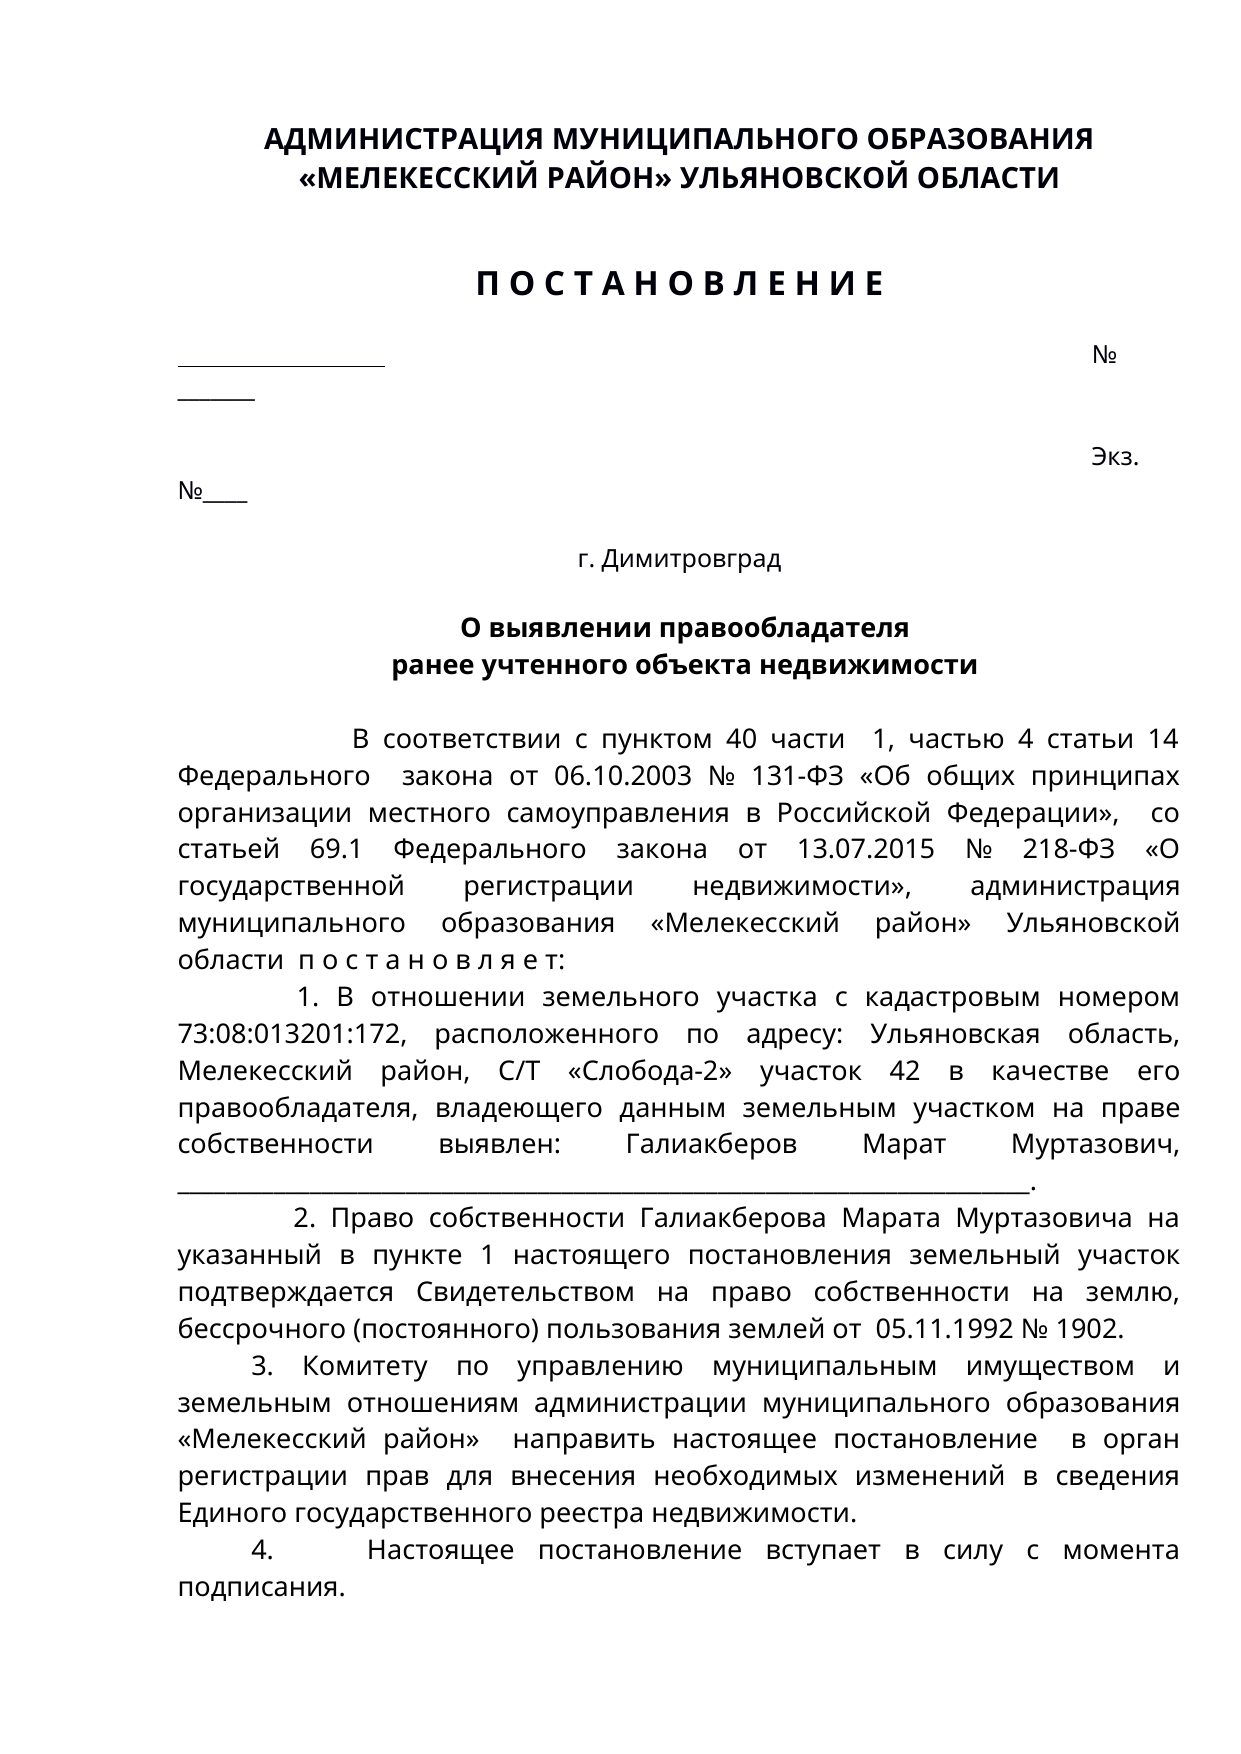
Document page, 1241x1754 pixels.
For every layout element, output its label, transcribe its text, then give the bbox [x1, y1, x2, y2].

text 3. Комитету по управлению муниципальным имуществом и земельным отношениям администрации муниципального образования «Мелекесский район» направить настоящее постановление в орган регистрации прав для внесения необходимых изменений в сведения Единого государственного реестра недвижимости. [177, 1346, 1181, 1531]
text Экз.№____ [177, 439, 1181, 507]
text АДМИНИСТРАЦИЯ МУНИЦИПАЛЬНОГО ОБРАЗОВАНИЯ [177, 118, 1181, 158]
text В соответствии с пунктом 40 части 1, частью 4 статьи 14 Федерального закона от 06.10.2003 № 131-ФЗ «Об общих принципах организации местного самоуправления в Российской Федерации», со статьей 69.1 Федерального закона от 13.07.2015 № 218-ФЗ «О государственной регистрации недвижимости», администрация муниципального образования «Мелекесский район» Ульяновской области п о с т а н о в л я е т: [177, 719, 1181, 977]
text ранее учтенного объекта недвижимости [177, 646, 1192, 682]
text 2. Право собственности Галиакберова Марата Муртазовича на указанный в пункте 1 настоящего постановления земельный участок подтверждается Свидетельством на право собственности на землю, бессрочного (постоянного) пользования землей от 05.11.1992 № 1902. [177, 1199, 1181, 1346]
text 4. Настоящее постановление вступает в силу с момента подписания. [177, 1531, 1181, 1604]
text О выявлении правообладателя [177, 609, 1192, 646]
text г. Димитровград [177, 541, 1181, 575]
text П О С Т А Н О В Л Е Н И Е [177, 260, 1181, 305]
text 1. В отношении земельного участка с кадастровым номером 73:08:013201:172, расположенного по адресу: Ульяновская область, Мелекесский район, С/Т «Слобода-2» участок 42 в качестве его правообладателя, владеющего данным земельным участком на праве собственности выявлен: Галиакберов Марат Муртазович, _______________________________________________________________________. [177, 977, 1181, 1199]
text № _______ [177, 337, 1181, 405]
text «МЕЛЕКЕССКИЙ РАЙОН» УЛЬЯНОВСКОЙ ОБЛАСТИ [177, 158, 1181, 197]
